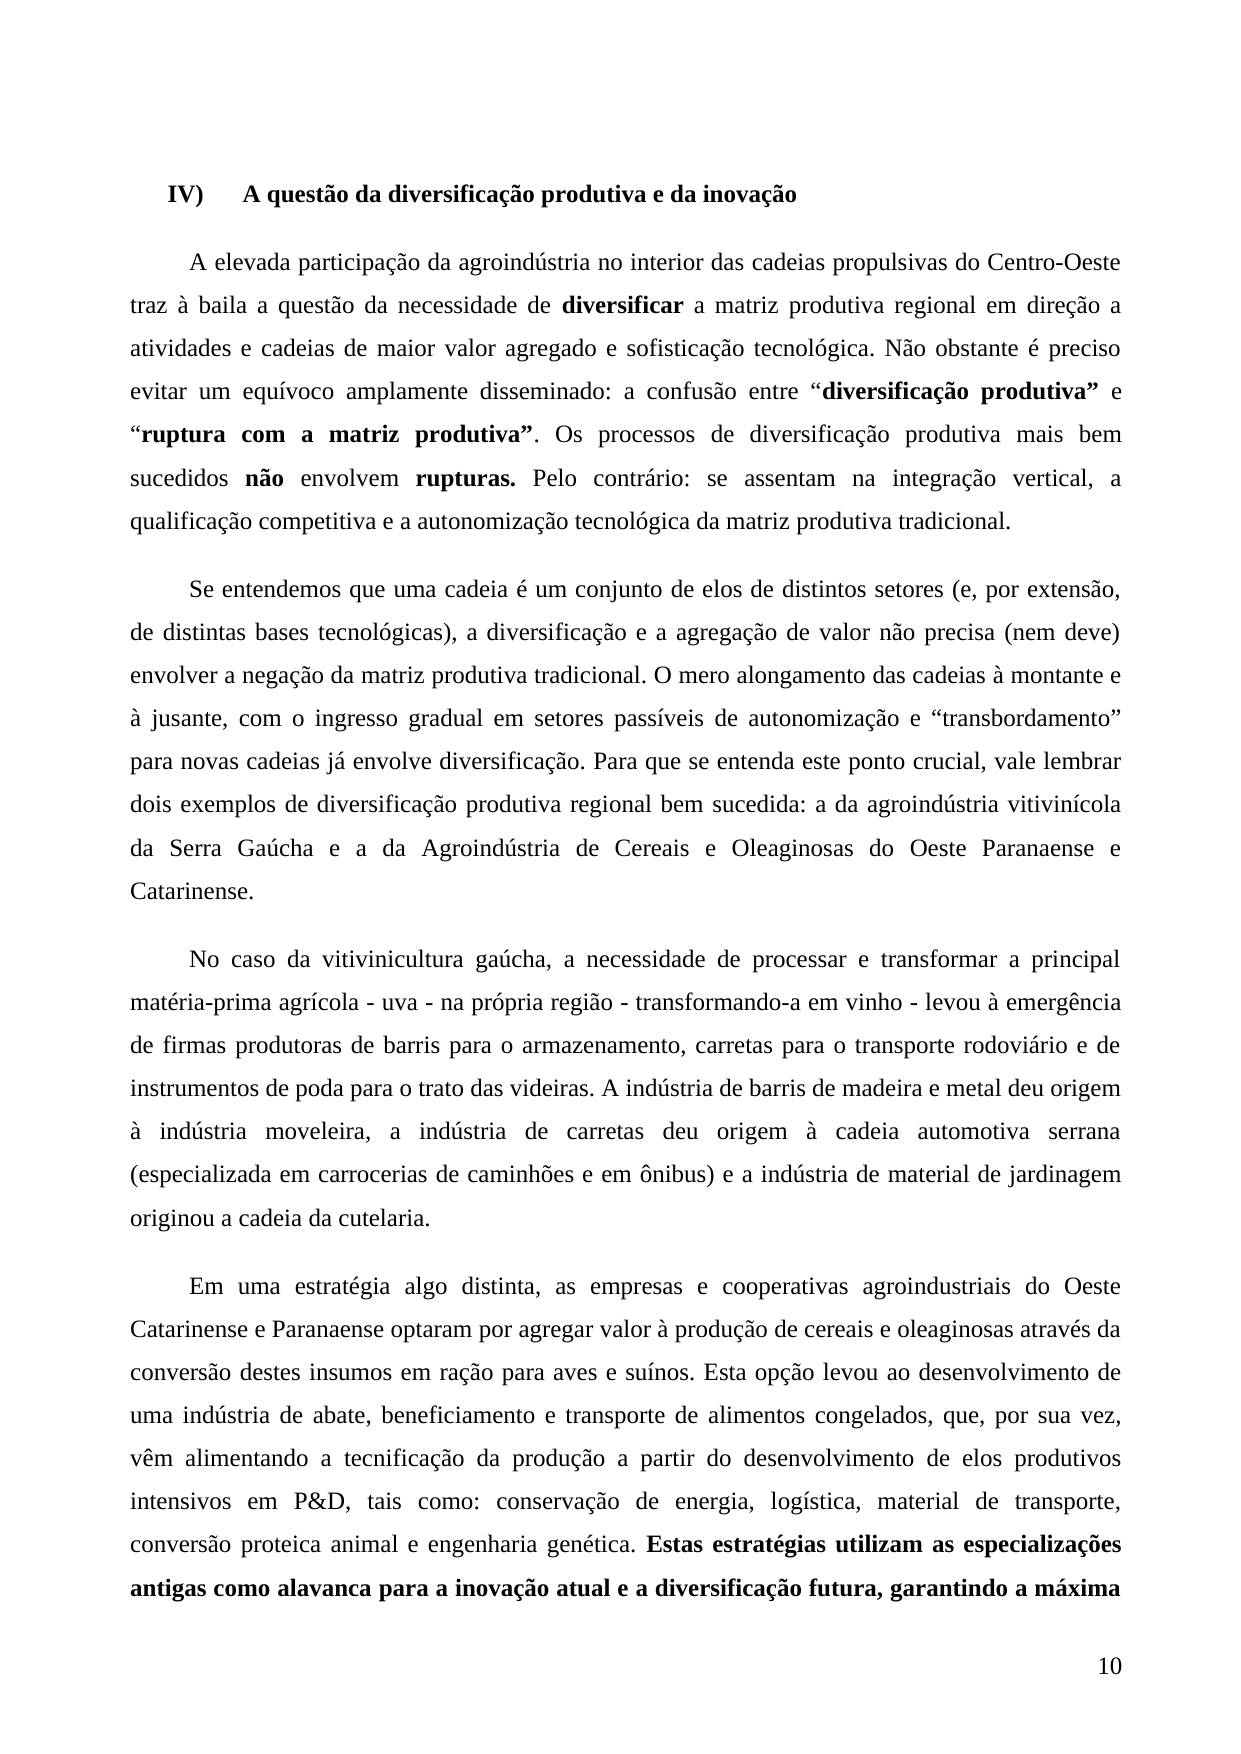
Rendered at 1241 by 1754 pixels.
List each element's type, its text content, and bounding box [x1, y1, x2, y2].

text A elevada participação da agroindústria no interior das cadeias propulsivas do Centro-Oeste traz à baila a questão da necessidade de diversificar a matriz produtiva regional em direção a atividades e cadeias de maior valor agregado e sofisticação tecnológica. Não obstante é preciso evitar um equívoco amplamente disseminado: a confusão entre “diversificação produtiva” e “ruptura com a matriz produtiva”. Os processos de diversificação produtiva mais bem sucedidos não envolvem rupturas. Pelo contrário: se assentam na integração vertical, a qualificação competitiva e a autonomização tecnológica da matriz produtiva tradicional. [130, 247, 1122, 534]
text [130, 1271, 1122, 1601]
text Se entendemos que uma cadeia é um conjunto de elos de distintos setores (e, por extensão, de distintas bases tecnológicas), a diversificação e a agregação de valor não precisa (nem deve) envolver a negação da matriz produtiva tradicional. O mero alongamento das cadeias à montante e à jusante, com o ingresso gradual em setores passíveis de autonomização e “transbordamento” para novas cadeias já envolve diversificação. Para que se entenda este ponto crucial, vale lembrar dois exemplos de diversificação produtiva regional bem sucedida: a da agroindústria vitivinícola da Serra Gaúcha e a da Agroindústria de Cereais e Oleaginosas do Oeste Paranaense e Catarinense. [130, 574, 1122, 904]
list A questão da diversificação produtiva e da inovação [167, 179, 1122, 208]
text No caso da vitivinicultura gaúcha, a necessidade de processar e transformar a principal matéria-prima agrícola - uva - na própria região - transformando-a em vinho - levou à emergência de firmas produtoras de barris para o armazenamento, carretas para o transporte rodoviário e de instrumentos de poda para o trato das videiras. A indústria de barris de madeira e metal deu origem à indústria moveleira, a indústria de carretas deu origem à cadeia automotiva serrana (especializada em carrocerias de caminhões e em ônibus) e a indústria de material de jardinagem originou a cadeia da cutelaria. [130, 944, 1122, 1231]
